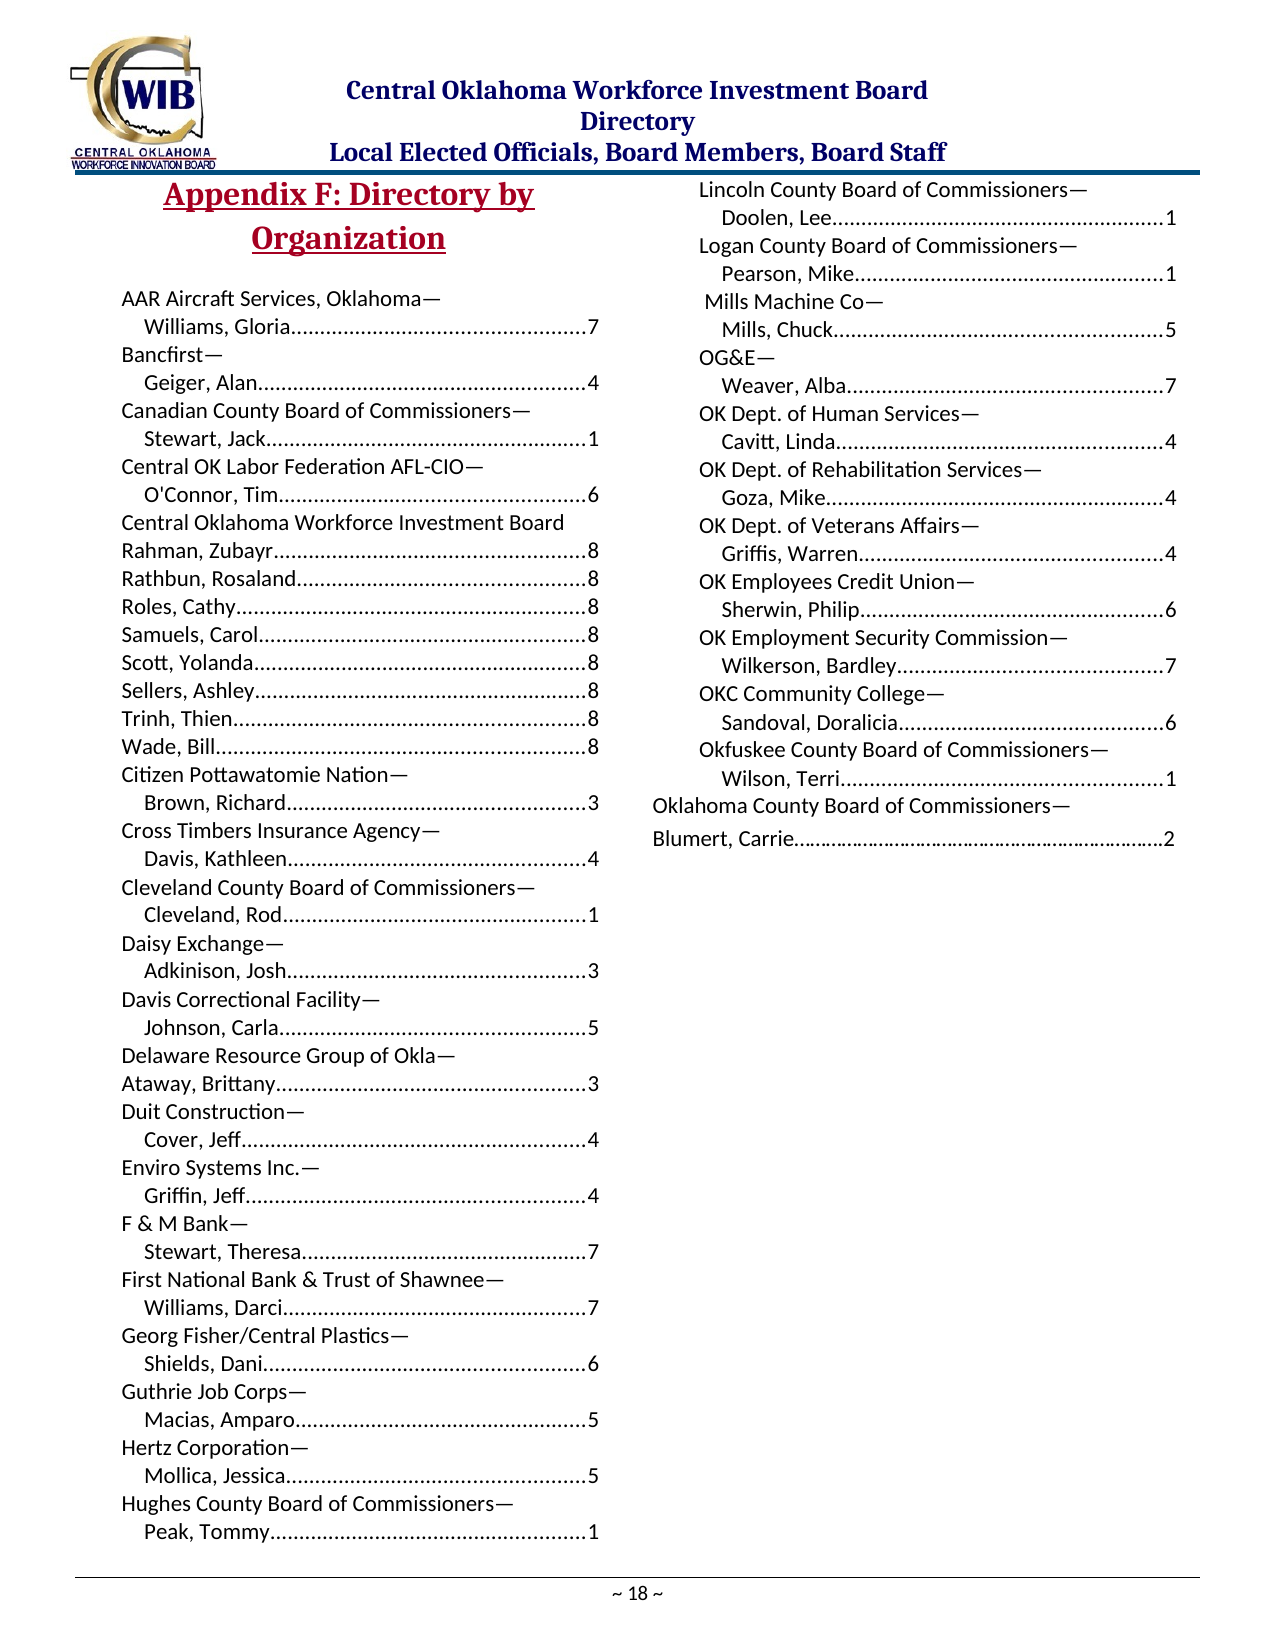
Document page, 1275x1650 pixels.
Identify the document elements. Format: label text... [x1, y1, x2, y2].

text AAR Aircraft Services, Oklahoma— Williams, Gloria 7 [121, 284, 622, 340]
text Rahman, Zubayr 8 [121, 536, 622, 564]
text Duit Construction— Cover, Jeff 4 [121, 1097, 622, 1153]
text Trinh, Thien 8 [121, 704, 622, 732]
text Bancfirst— Geiger, Alan 4 [121, 340, 622, 396]
text Daisy Exchange— Adkinison, Josh 3 [121, 929, 622, 985]
text Georg Fisher/Central Plastics— Shields, Dani 6 [121, 1321, 622, 1377]
text OKC Community College— Sandoval, Doralicia 6 [699, 679, 1200, 736]
text Wade, Bill 8 [121, 732, 622, 761]
text OK Dept. of Rehabilitation Services— Goza, Mike 4 [699, 455, 1200, 511]
text First National Bank & Trust of Shawnee— Williams, Darci 7 [121, 1265, 622, 1321]
text Lincoln County Board of Commissioners— Doolen, Lee 1 [699, 175, 1200, 231]
text OK Dept. of Veterans Affairs— Griffis, Warren 4 [699, 511, 1200, 567]
text Logan County Board of Commissioners— Pearson, Mike 1 [699, 231, 1200, 287]
text Davis Correctional Facility— Johnson, Carla 5 [121, 985, 622, 1041]
text OK Employment Security Commission— Wilkerson, Bardley 7 [699, 623, 1200, 679]
text Rathbun, Rosaland 8 [121, 564, 622, 592]
text Roles, Cathy 8 [121, 592, 622, 620]
text F & M Bank— Stewart, Theresa 7 [121, 1209, 622, 1265]
text Guthrie Job Corps— Macias, Amparo 5 [121, 1377, 622, 1433]
text Citizen Pottawatomie Nation— Brown, Richard 3 [121, 761, 622, 817]
text Hertz Corporation— Mollica, Jessica 5 [121, 1433, 622, 1489]
subtitle Appendix F: Directory by Organization [75, 175, 622, 258]
picture [66, 30, 218, 170]
text Central Oklahoma Workforce Investment Board [121, 508, 622, 536]
text Cleveland County Board of Commissioners—Cleveland, Rod 1 [121, 873, 622, 929]
text Central OK Labor Federation AFL-CIO— O'Connor, Tim 6 [121, 452, 622, 508]
text Samuels, Carol 8 [121, 620, 622, 648]
text Ataway, Brittany 3 [121, 1069, 622, 1097]
text Mills Machine Co— Mills, Chuck 5 [699, 287, 1200, 343]
text Oklahoma County Board of Commissioners— Blumert, Carrie…………………………………………………………….2 [652, 792, 1200, 852]
text Enviro Systems Inc.— Griffin, Jeff 4 [121, 1153, 622, 1209]
text Sellers, Ashley 8 [121, 676, 622, 704]
text Delaware Resource Group of Okla— [121, 1041, 622, 1069]
text Scott, Yolanda 8 [121, 648, 622, 676]
text OG&E— Weaver, Alba 7 [699, 343, 1200, 399]
text Hughes County Board of Commissioners— Peak, Tommy 1 [121, 1489, 622, 1545]
text OK Dept. of Human Services— Cavitt, Linda 4 [699, 399, 1200, 455]
text OK Employees Credit Union— Sherwin, Philip 6 [699, 567, 1200, 623]
text Okfuskee County Board of Commissioners— Wilson, Terri 1 [699, 736, 1200, 792]
text Canadian County Board of Commissioners— Stewart, Jack 1 [121, 396, 622, 452]
text Cross Timbers Insurance Agency— Davis, Kathleen 4 [121, 817, 622, 873]
